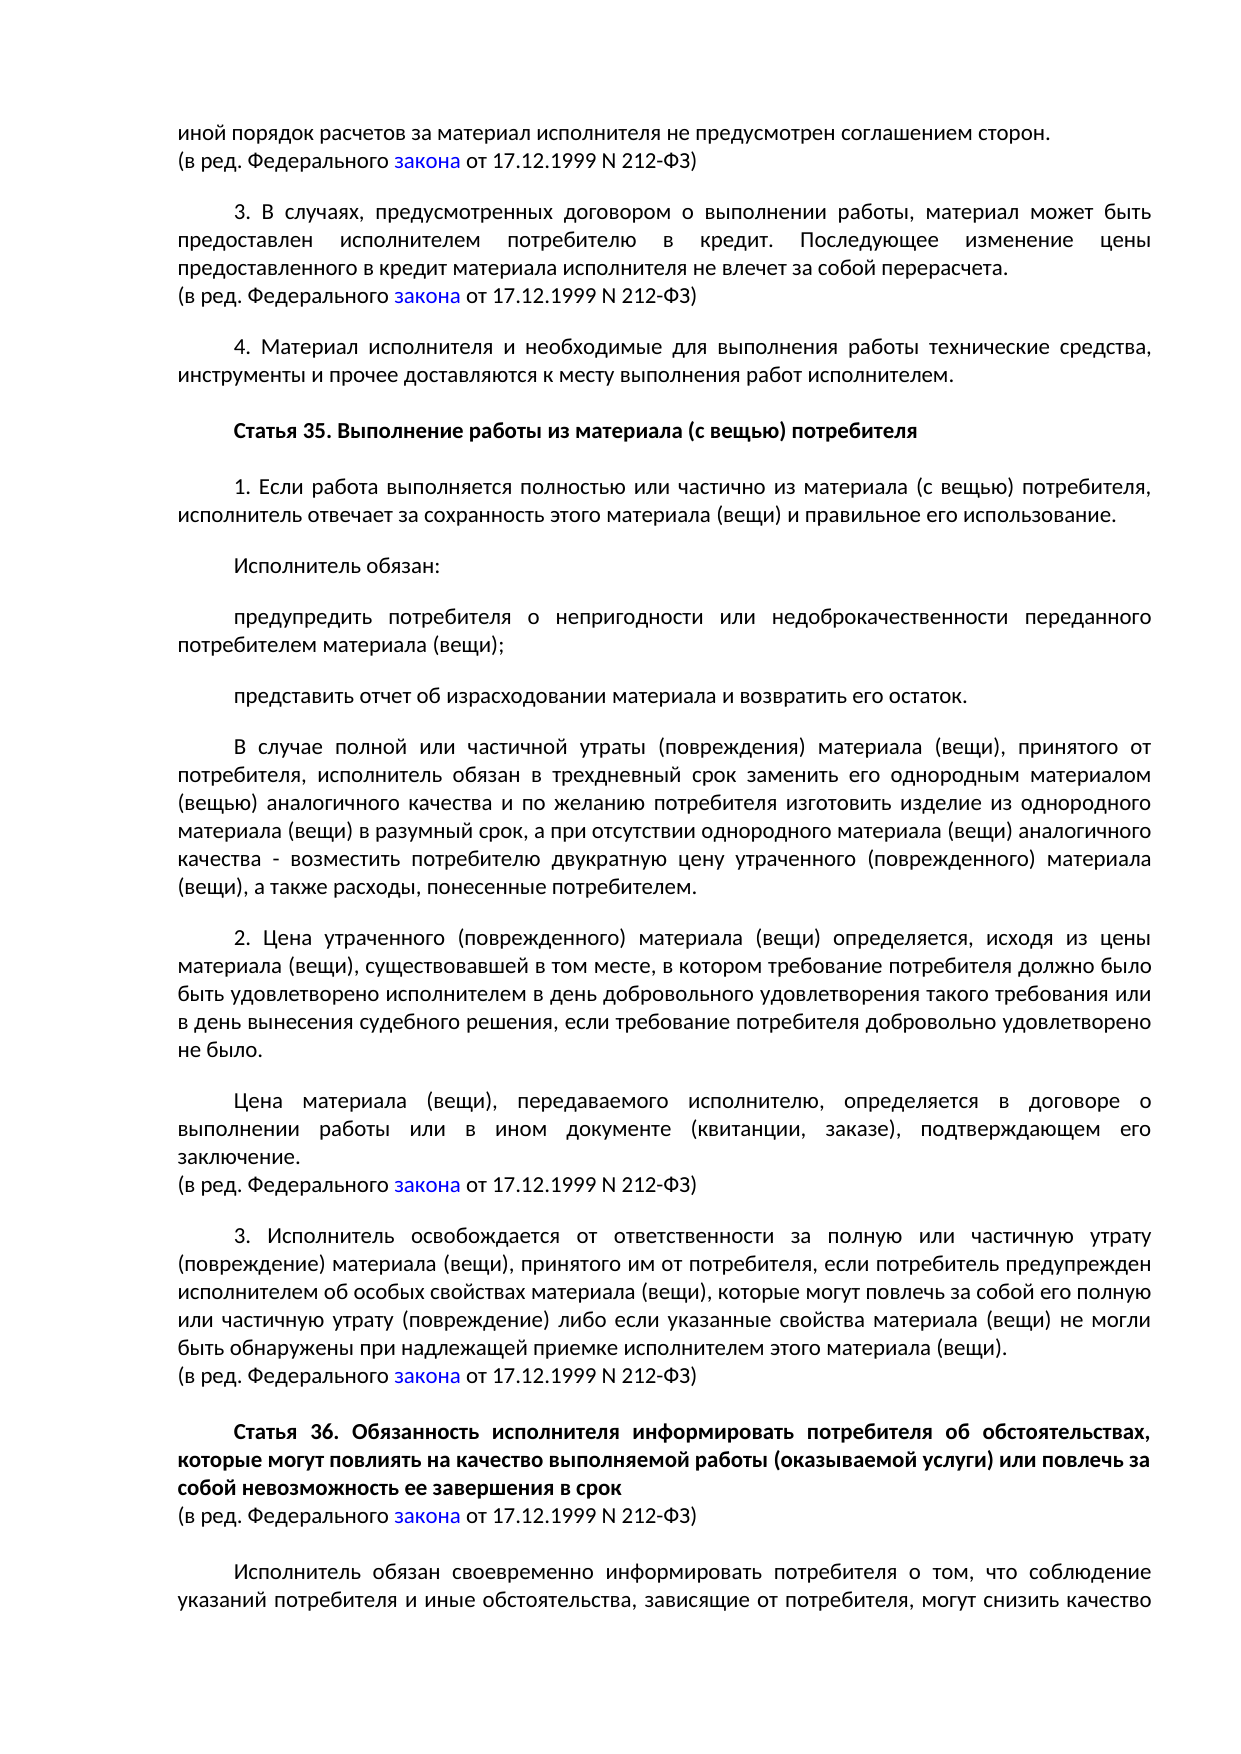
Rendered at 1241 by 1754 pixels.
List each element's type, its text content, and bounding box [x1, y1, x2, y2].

text 4. Материал исполнителя и необходимые для выполнения работы технические средства, инструменты и прочее доставляются к месту выполнения работ исполнителем. [177, 332, 1152, 388]
text 1. Если работа выполняется полностью или частично из материала (с вещью) потребителя, исполнитель отвечает за сохранность этого материала (вещи) и правильное его использование. [177, 472, 1152, 528]
text 3. В случаях, предусмотренных договором о выполнении работы, материал может быть предоставлен исполнителем потребителю в кредит. Последующее изменение цены предоставленного в кредит материала исполнителя не влечет за собой перерасчета. [177, 197, 1152, 281]
text Цена материала (вещи), передаваемого исполнителю, определяется в договоре о выполнении работы или в ином документе (квитанции, заказе), подтверждающем его заключение. [177, 1086, 1152, 1170]
title Статья 36. Обязанность исполнителя информировать потребителя об обстоятельствах, которые могут повлиять на качество выполняемой работы (оказываемой услуги) или повлечь за собой невозможность ее завершения в срок [177, 1417, 1152, 1501]
text 2. Цена утраченного (поврежденного) материала (вещи) определяется, исходя из цены материала (вещи), существовавшей в том месте, в котором требование потребителя должно было быть удовлетворено исполнителем в день добровольного удовлетворения такого требования или в день вынесения судебного решения, если требование потребителя добровольно удовлетворено не было. [177, 923, 1152, 1063]
text В случае полной или частичной утраты (повреждения) материала (вещи), принятого от потребителя, исполнитель обязан в трехдневный срок заменить его однородным материалом (вещью) аналогичного качества и по желанию потребителя изготовить изделие из однородного материала (вещи) в разумный срок, а при отсутствии однородного материала (вещи) аналогичного качества - возместить потребителю двукратную цену утраченного (поврежденного) материала (вещи), а также расходы, понесенные потребителем. [177, 732, 1152, 900]
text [177, 1557, 1152, 1613]
text (в ред. Федерального закона от 17.12.1999 N 212-ФЗ) [177, 281, 1152, 309]
text (в ред. Федерального закона от 17.12.1999 N 212-ФЗ) [177, 1501, 1152, 1529]
text Исполнитель обязан: [177, 551, 1152, 579]
title Статья 35. Выполнение работы из материала (с вещью) потребителя [177, 416, 1152, 444]
text (в ред. Федерального закона от 17.12.1999 N 212-ФЗ) [177, 1170, 1152, 1198]
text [177, 118, 1152, 146]
text представить отчет об израсходовании материала и возвратить его остаток. [177, 681, 1152, 709]
text 3. Исполнитель освобождается от ответственности за полную или частичную утрату (повреждение) материала (вещи), принятого им от потребителя, если потребитель предупрежден исполнителем об особых свойствах материала (вещи), которые могут повлечь за собой его полную или частичную утрату (повреждение) либо если указанные свойства материала (вещи) не могли быть обнаружены при надлежащей приемке исполнителем этого материала (вещи). [177, 1221, 1152, 1361]
text (в ред. Федерального закона от 17.12.1999 N 212-ФЗ) [177, 146, 1152, 174]
text предупредить потребителя о непригодности или недоброкачественности переданного потребителем материала (вещи); [177, 602, 1152, 658]
text (в ред. Федерального закона от 17.12.1999 N 212-ФЗ) [177, 1361, 1152, 1389]
